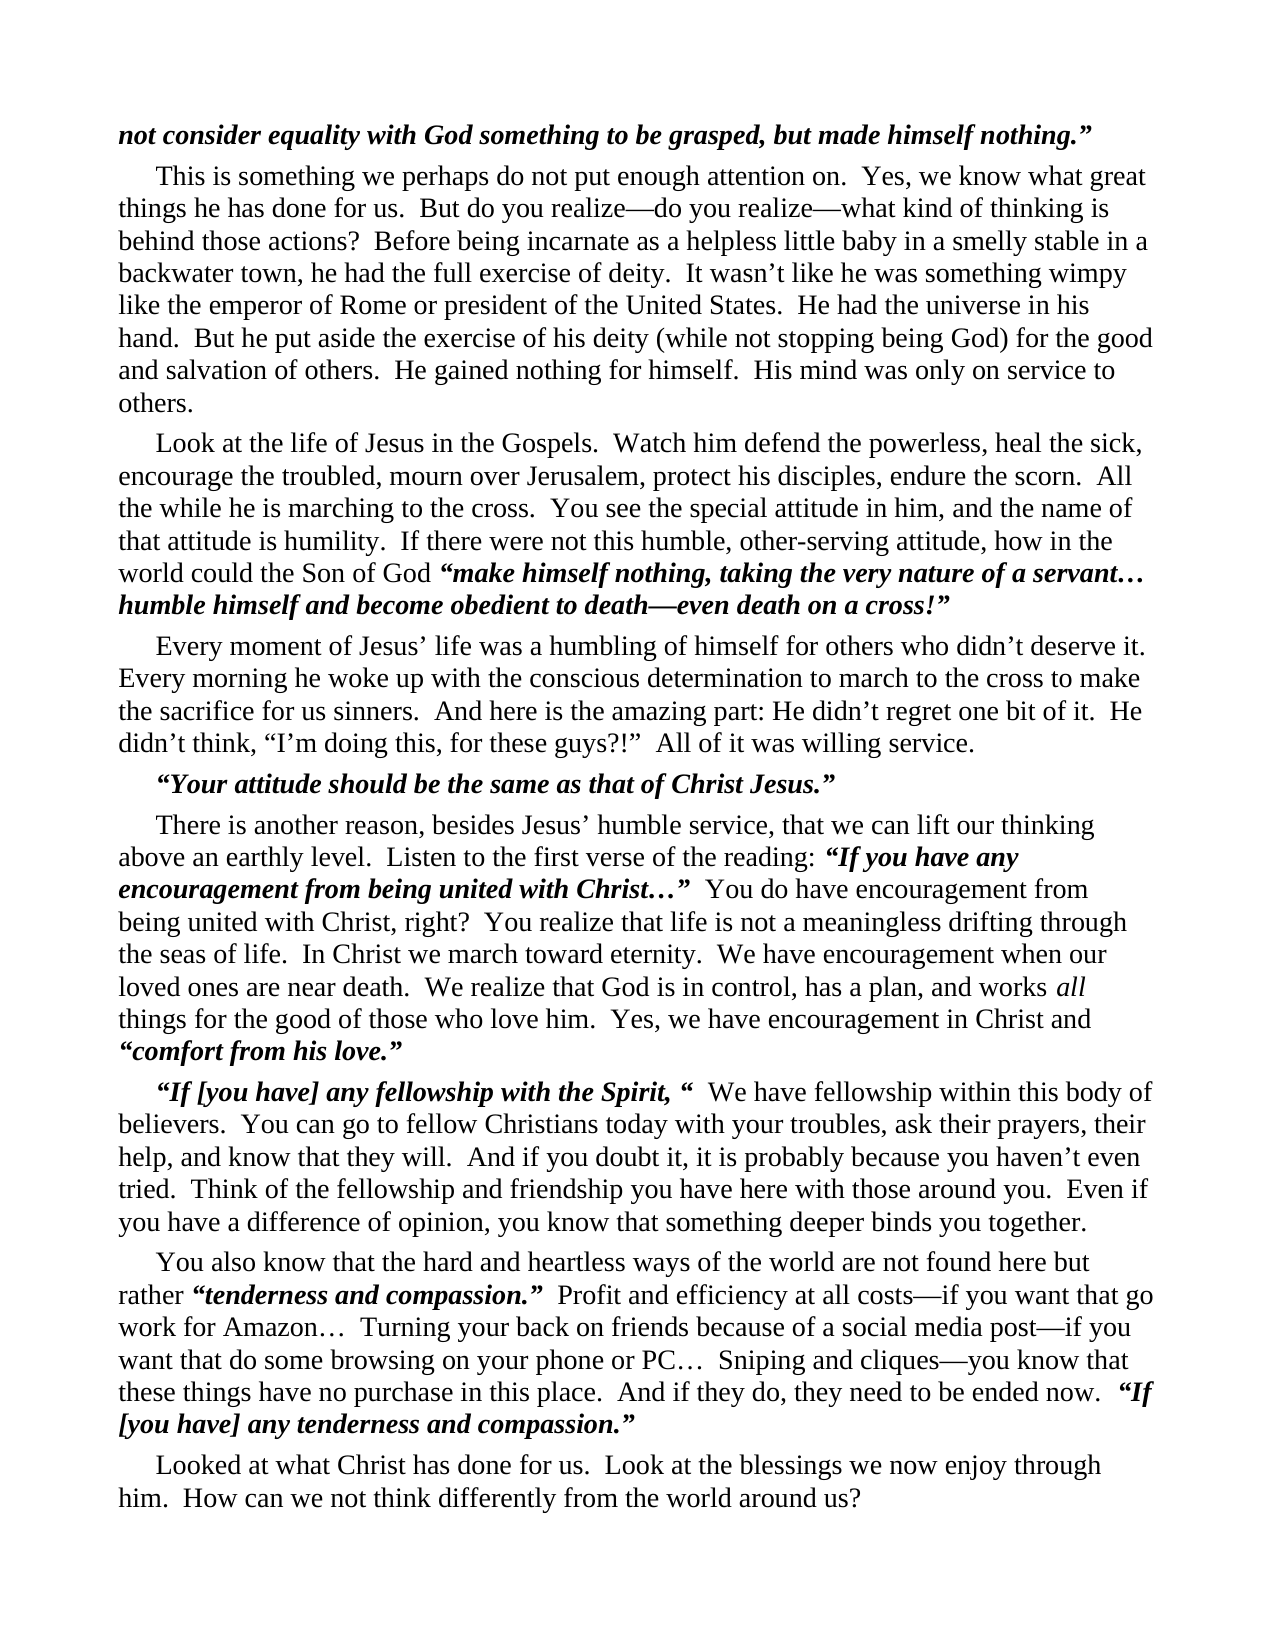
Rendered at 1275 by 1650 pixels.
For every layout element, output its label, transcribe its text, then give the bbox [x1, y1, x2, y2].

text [118, 118, 1157, 151]
text Look at the life of Jesus in the Gospels. Watch him defend the powerless, heal the sick, encourage the troubled, mourn over Jerusalem, protect his disciples, endure the scorn. All the while he is marching to the cross. You see the special attitude in him, and the name of that attitude is humility. If there were not this humble, other-serving attitude, how in the world could the Son of God “make himself nothing, taking the very nature of a servant… humble himself and become obedient to death—even death on a cross!” [118, 426, 1157, 621]
text “If [you have] any fellowship with the Spirit, “ We have fellowship within this body of believers. You can go to fellow Christians today with your troubles, ask their prayers, their help, and know that they will. And if you doubt it, it is probably because you haven’t even tried. Think of the fellowship and friendship you have here with those around you. Even if you have a difference of opinion, you know that something deeper binds you together. [118, 1075, 1157, 1237]
text Looked at what Christ has done for us. Look at the blessings we now enjoy through him. How can we not think differently from the world around us? [118, 1448, 1157, 1513]
text You also know that the hard and heartless ways of the world are not found here but rather “tenderness and compassion.” Profit and efficiency at all costs—if you want that go work for Amazon… Turning your back on friends because of a social media post—if you want that do some browsing on your phone or PC… Sniping and cliques—you know that these things have no purchase in this place. And if they do, they need to be ended now. “If [you have] any tenderness and compassion.” [118, 1246, 1157, 1440]
text Every moment of Jesus’ life was a humbling of himself for others who didn’t deserve it. Every morning he woke up with the conscious determination to march to the cross to make the sacrifice for us sinners. And here is the amazing part: He didn’t regret one bit of it. He didn’t think, “I’m doing this, for these guys?!” All of it was willing service. [118, 629, 1157, 759]
text This is something we perhaps do not put enough attention on. Yes, we know what great things he has done for us. But do you realize—do you realize—what kind of thinking is behind those actions? Before being incarnate as a helpless little baby in a smelly stable in a backwater town, he had the full exercise of deity. It wasn’t like he was something wimpy like the emperor of Rome or president of the United States. He had the universe in his hand. But he put aside the exercise of his deity (while not stopping being God) for the good and salvation of others. He gained nothing for himself. His mind was only on service to others. [118, 159, 1157, 418]
text “Your attitude should be the same as that of Christ Jesus.” [118, 767, 1157, 799]
text There is another reason, besides Jesus’ humble service, that we can lift our thinking above an earthly level. Listen to the first verse of the reading: “If you have any encouragement from being united with Christ…” You do have encouragement from being united with Christ, right? You realize that life is not a meaningless drifting through the seas of life. In Christ we march toward eternity. We have encouragement when our loved ones are near death. We realize that God is in control, has a plan, and works all things for the good of those who love him. Yes, we have encouragement in Christ and “comfort from his love.” [118, 808, 1157, 1067]
